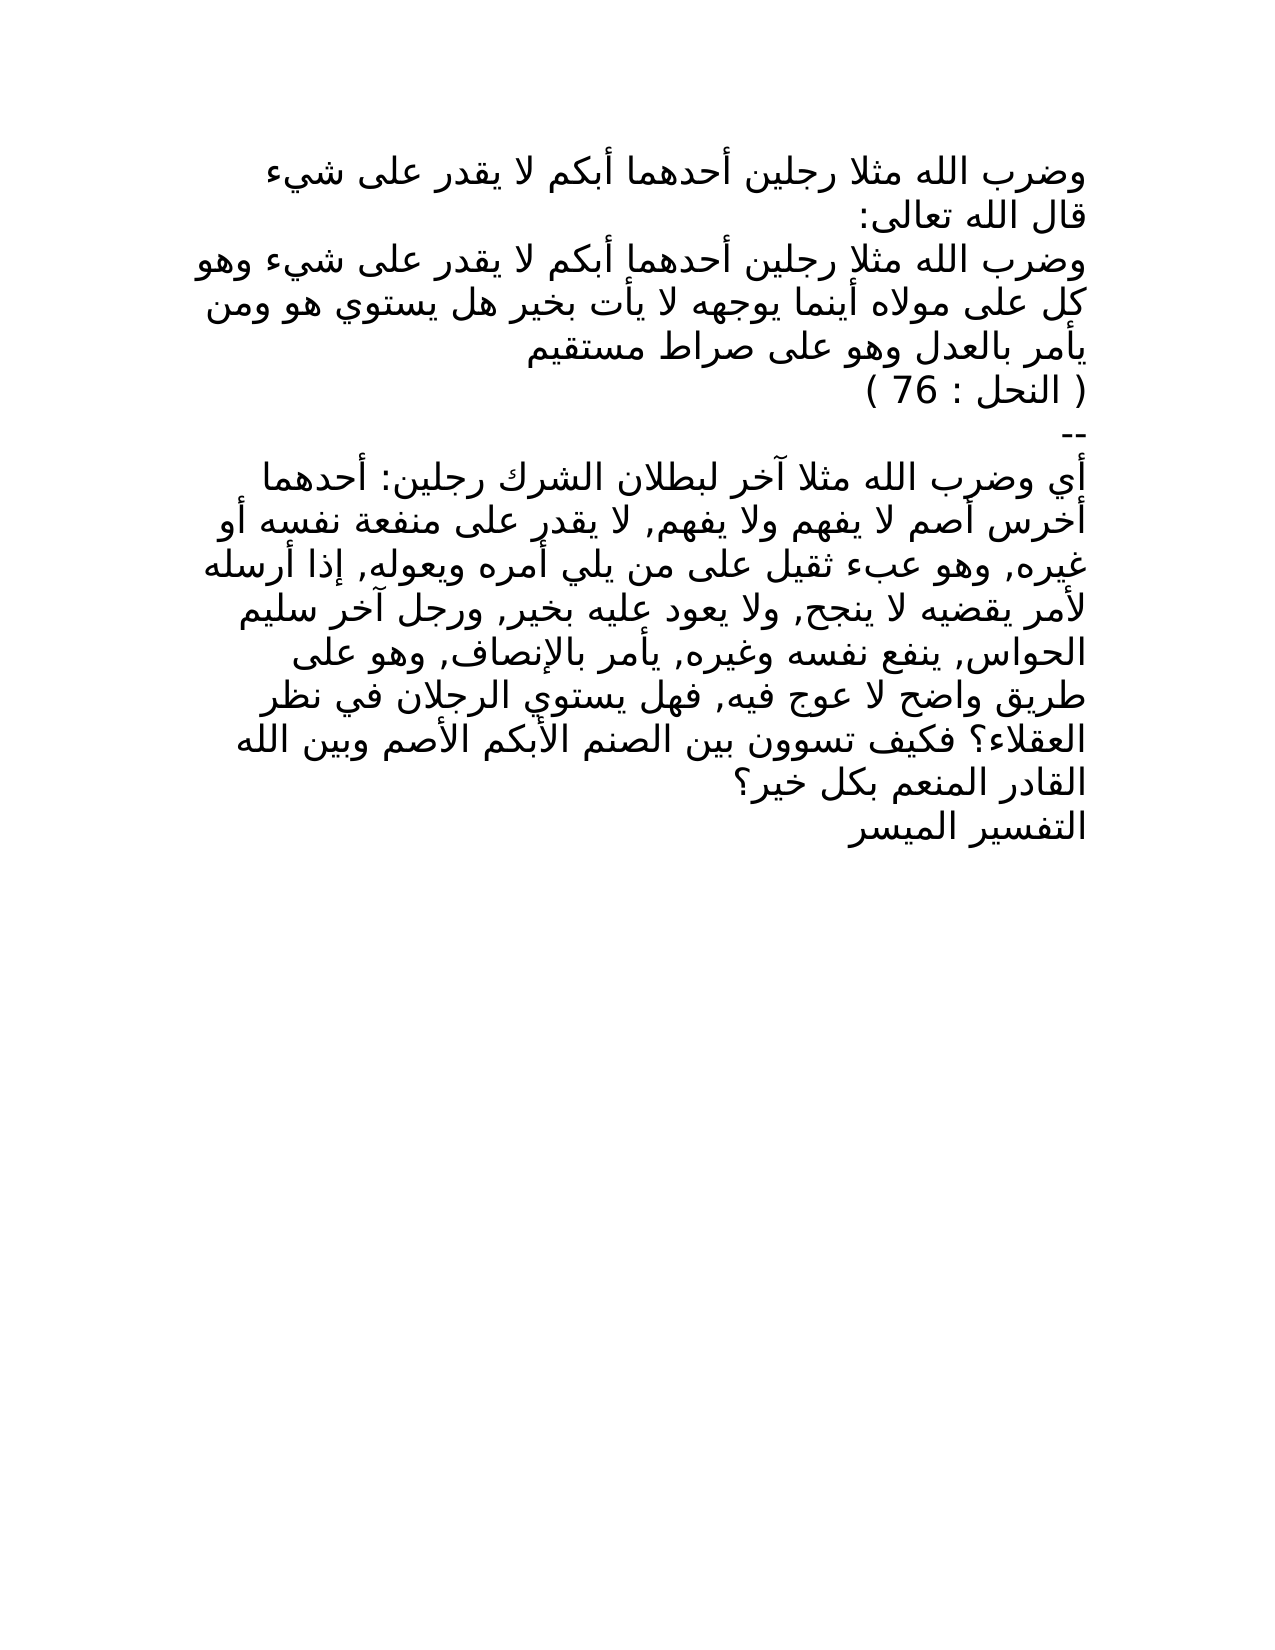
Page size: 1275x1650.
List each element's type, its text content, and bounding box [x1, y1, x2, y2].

text قال الله تعالى: [187, 194, 1087, 237]
text التفسير الميسر [187, 805, 1087, 848]
text أي وضرب الله مثلا آخر لبطلان الشرك رجلين: أحدهما أخرس أصم لا يفهم ولا يفهم, لا يقدر على منفعة نفسه أو غيره, وهو عبء ثقيل على من يلي أمره ويعوله, إذا أرسله لأمر يقضيه لا ينجح, ولا يعود عليه بخير, ورجل آخر سليم الحواس, ينفع نفسه وغيره, يأمر بالإنصاف, وهو على طريق واضح لا عوج فيه, فهل يستوي الرجلان في نظر العقلاء؟ فكيف تسوون بين الصنم الأبكم الأصم وبين الله القادر المنعم بكل خير؟ [187, 456, 1087, 805]
text وضرب الله مثلا رجلين أحدهما أبكم لا يقدر على شيء [187, 150, 1087, 194]
text وضرب الله مثلا رجلين أحدهما أبكم لا يقدر على شيء وهو كل على مولاه أينما يوجهه لا يأت بخير هل يستوي هو ومن يأمر بالعدل وهو على صراط مستقيم [187, 237, 1087, 368]
text -- [187, 412, 1087, 456]
text ( النحل : 76 ) [187, 368, 1087, 412]
